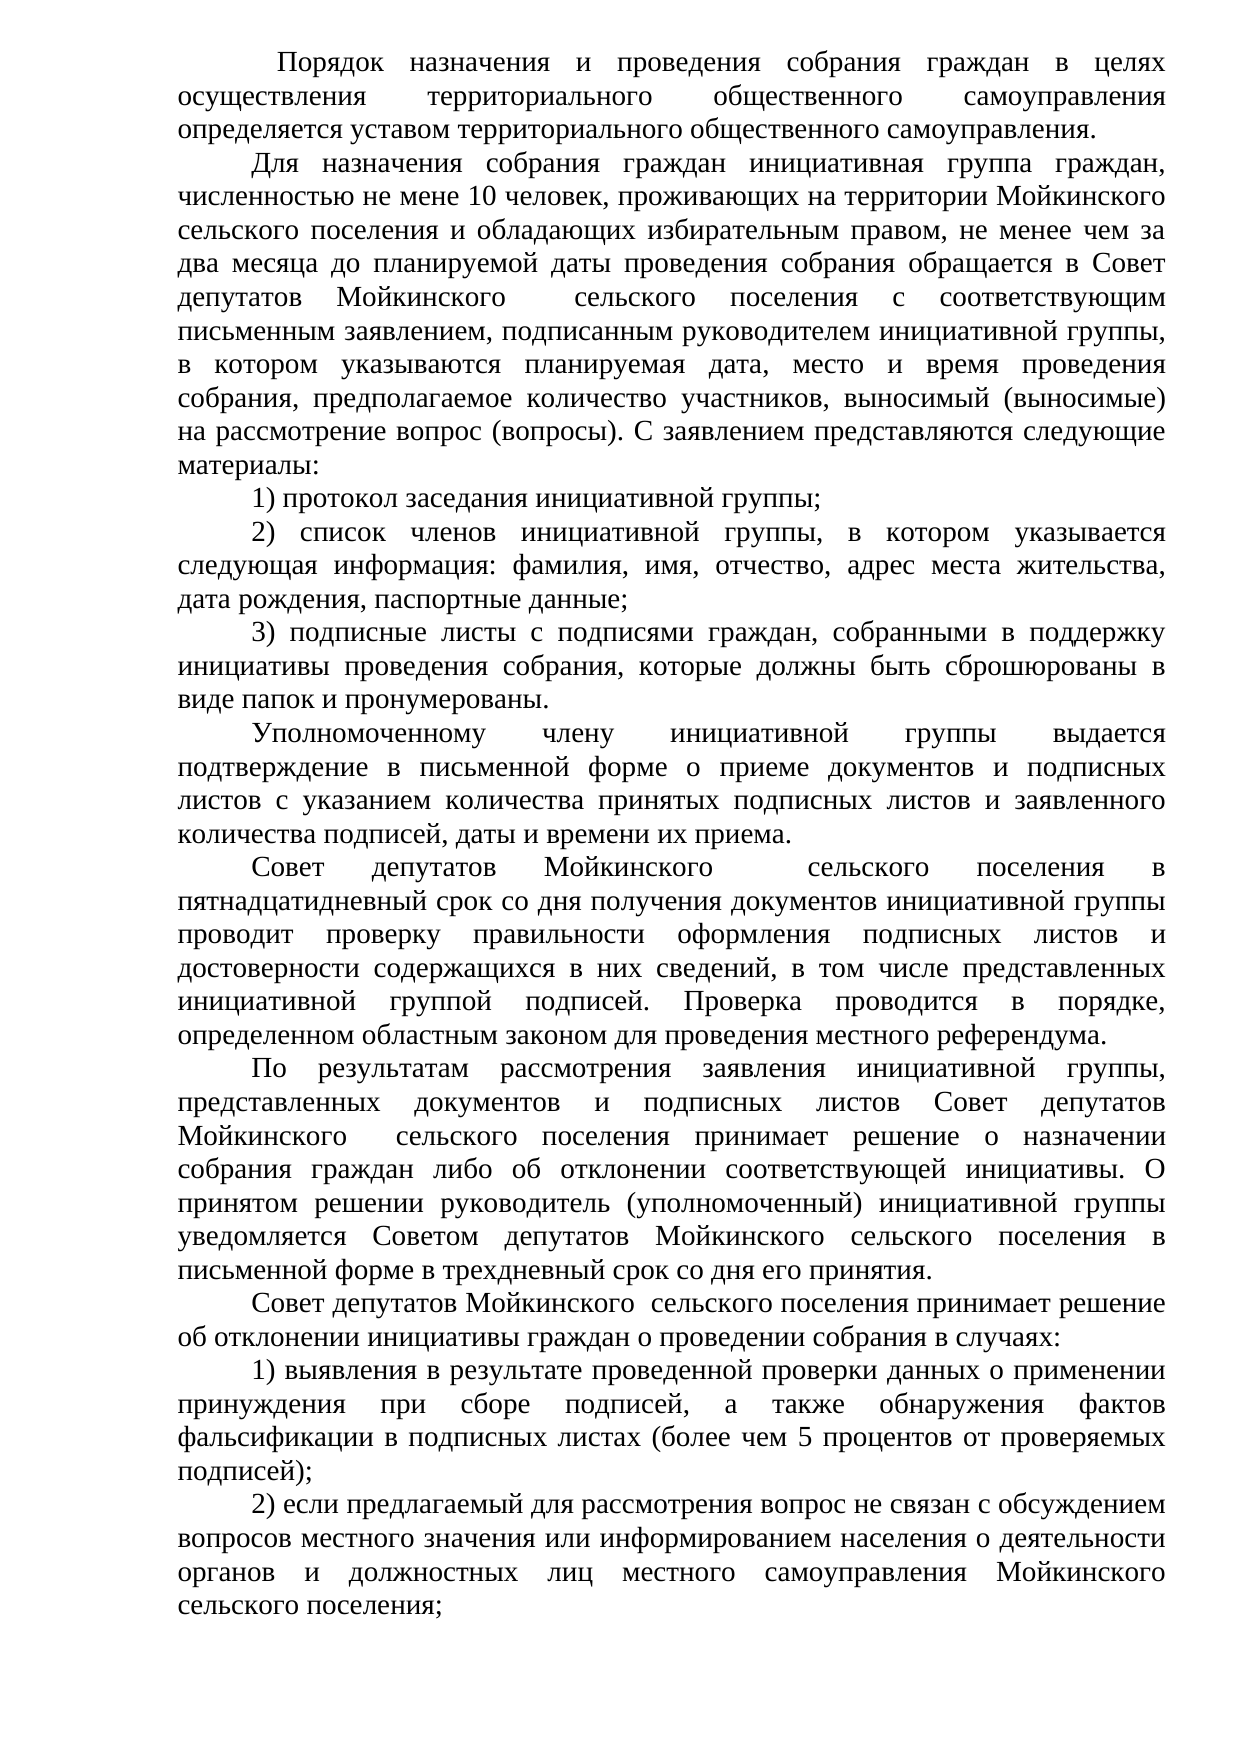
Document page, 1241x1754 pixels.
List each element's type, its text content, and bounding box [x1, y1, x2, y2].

text 3) подписные листы с подписями граждан, собранными в поддержку инициативы проведения собрания, которые должны быть сброшюрованы в виде папок и пронумерованы. [177, 614, 1167, 715]
text Порядок назначения и проведения собрания граждан в целях осуществления территориального общественного самоуправления определяется уставом территориального общественного самоуправления. [177, 44, 1167, 145]
text По результатам рассмотрения заявления инициативной группы, представленных документов и подписных листов Совет депутатов Мойкинского сельского поселения принимает решение о назначении собрания граждан либо об отклонении соответствующей инициативы. О принятом решении руководитель (уполномоченный) инициативной группы уведомляется Советом депутатов Мойкинского сельского поселения в письменной форме в трехдневный срок со дня его принятия. [177, 1051, 1167, 1285]
text 2) если предлагаемый для рассмотрения вопрос не связан с обсуждением вопросов местного значения или информированием населения о деятельности органов и должностных лиц местного самоуправления Мойкинского сельского поселения; [177, 1487, 1167, 1621]
text Уполномоченному члену инициативной группы выдается подтверждение в письменной форме о приеме документов и подписных листов с указанием количества принятых подписных листов и заявленного количества подписей, даты и времени их приема. [177, 715, 1167, 849]
text 2) список членов инициативной группы, в котором указывается следующая информация: фамилия, имя, отчество, адрес места жительства, дата рождения, паспортные данные; [177, 514, 1167, 614]
text Для назначения собрания граждан инициативная группа граждан, численностью не мене 10 человек, проживающих на территории Мойкинского сельского поселения и обладающих избирательным правом, не менее чем за два месяца до планируемой даты проведения собрания обращается в Совет депутатов Мойкинского сельского поселения с соответствующим письменным заявлением, подписанным руководителем инициативной группы, в котором указываются планируемая дата, место и время проведения собрания, предполагаемое количество участников, выносимый (выносимые) на рассмотрение вопрос (вопросы). С заявлением представляются следующие материалы: [177, 145, 1167, 480]
text Совет депутатов Мойкинского сельского поселения в пятнадцатидневный срок со дня получения документов инициативной группы проводит проверку правильности оформления подписных листов и достоверности содержащихся в них сведений, в том числе представленных инициативной группой подписей. Проверка проводится в порядке, определенном областным законом для проведения местного референдума. [177, 849, 1167, 1051]
text Совет депутатов Мойкинского сельского поселения принимает решение об отклонении инициативы граждан о проведении собрания в случаях: [177, 1285, 1167, 1352]
text 1) выявления в результате проведенной проверки данных о применении принуждения при сборе подписей, а также обнаружения фактов фальсификации в подписных листах (более чем 5 процентов от проверяемых подписей); [177, 1352, 1167, 1487]
text 1) протокол заседания инициативной группы; [177, 480, 1167, 514]
